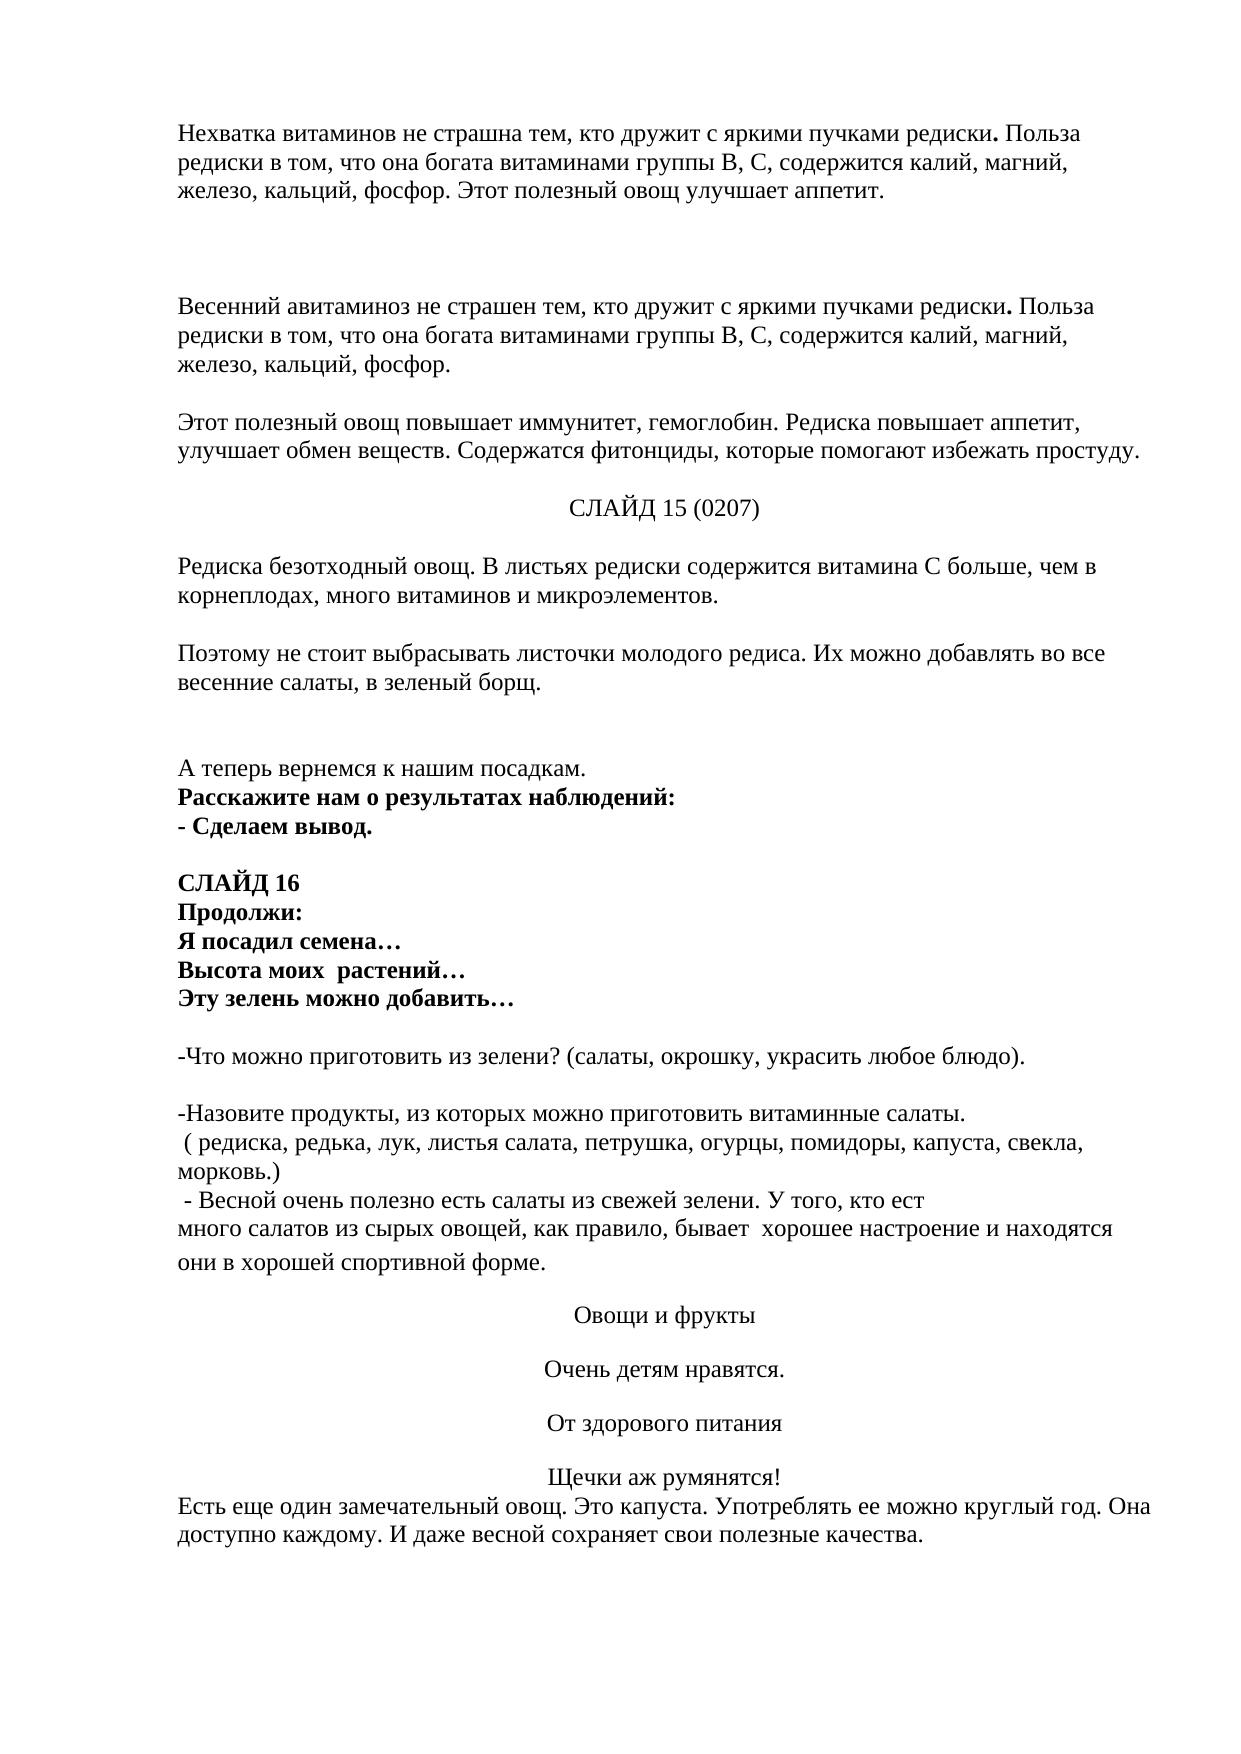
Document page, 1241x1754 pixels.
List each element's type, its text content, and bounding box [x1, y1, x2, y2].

text Продолжи: [177, 897, 1152, 926]
text ( редиска, редька, лук, листья салата, петрушка, огурцы, помидоры, капуста, свекла, морковь.) [177, 1127, 1152, 1185]
text Очень детям нравятся. [177, 1354, 1152, 1383]
text СЛАЙД 15 (0207) [177, 493, 1152, 522]
text -Что можно приготовить из зелени? (салаты, окрошку, украсить любое блюдо). [177, 1041, 1152, 1070]
text Овощи и фрукты [177, 1300, 1152, 1329]
text Я посадил семена… [177, 926, 1152, 955]
text Высота моих растений… [177, 955, 1152, 983]
text Поэтому не стоит выбрасывать листочки молодого редиса. Их можно добавлять во все весенние салаты, в зеленый борщ. [177, 638, 1152, 696]
text А теперь вернемся к нашим посадкам. [177, 753, 1152, 782]
text -Назовите продукты, из которых можно приготовить витаминные салаты. [177, 1098, 1152, 1127]
text Эту зелень можно добавить… [177, 983, 1152, 1012]
text От здорового питания [177, 1408, 1152, 1437]
text СЛАЙД 16 [177, 868, 1152, 897]
text Щечки аж румянятся! [177, 1462, 1152, 1491]
text Нехватка витаминов не страшна тем, кто дружит с яркими пучками редиски. Польза редиски в том, что она богата витаминами группы В, С, содержится калий, магний, железо, кальций, фосфор. Этот полезный овощ улучшает аппетит. [177, 118, 1152, 204]
text много салатов из сырых овощей, как правило, бывает хорошее настроение и находятся они в хорошей спортивной форме. [177, 1213, 1152, 1275]
text Весенний авитаминоз не страшен тем, кто дружит с яркими пучками редиски. Польза редиски в том, что она богата витаминами группы В, С, содержится калий, магний, железо, кальций, фосфор. [177, 291, 1152, 378]
text Редиска безотходный овощ. В листьях редиски содержится витамина С больше, чем в корнеплодах, много витаминов и микроэлементов. [177, 551, 1152, 609]
text - Весной очень полезно есть салаты из свежей зелени. У того, кто ест [177, 1185, 1152, 1213]
text - Сделаем вывод. [177, 811, 1152, 840]
text Этот полезный овощ повышает иммунитет, гемоглобин. Редиска повышает аппетит, улучшает обмен веществ. Содержатся фитонциды, которые помогают избежать простуду. [177, 407, 1152, 464]
text Расскажите нам о результатах наблюдений: [177, 782, 1152, 811]
text Есть еще один замечательный овощ. Это капуста. Употреблять ее можно круглый год. Она доступно каждому. И даже весной сохраняет свои полезные качества. [177, 1491, 1152, 1548]
